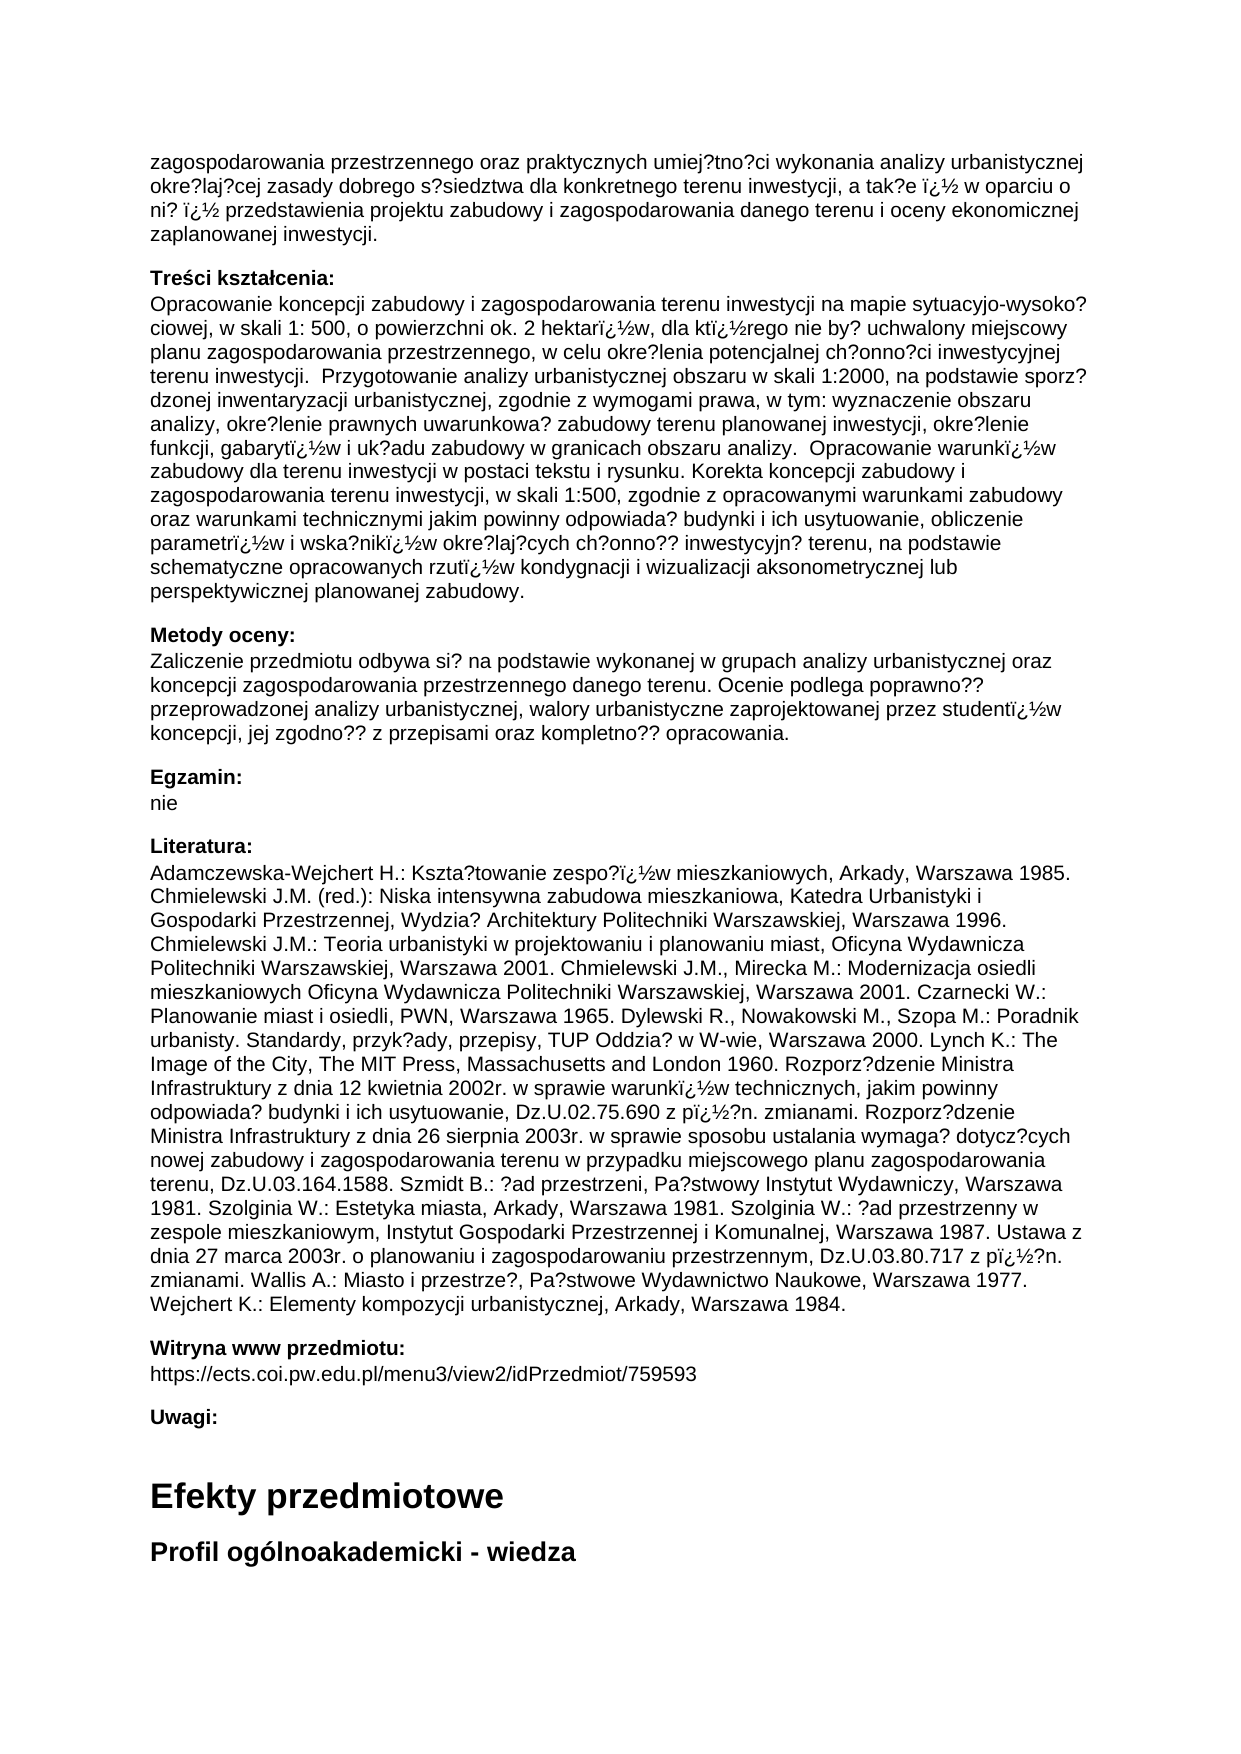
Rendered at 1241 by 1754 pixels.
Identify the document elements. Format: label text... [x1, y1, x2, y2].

text Egzamin: [150, 764, 1090, 788]
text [150, 150, 1090, 246]
text Literatura: [150, 834, 1090, 858]
text Zaliczenie przedmiotu odbywa si? na podstawie wykonanej w grupach analizy urbanistycznej oraz koncepcji zagospodarowania przestrzennego danego terenu. Ocenie podlega poprawno?? przeprowadzonej analizy urbanistycznej, walory urbanistyczne zaprojektowanej przez studentï¿½w koncepcji, jej zgodno?? z przepisami oraz kompletno?? opracowania. [150, 649, 1090, 745]
text Adamczewska-Wejchert H.: Kszta?towanie zespo?ï¿½w mieszkaniowych, Arkady, Warszawa 1985. Chmielewski J.M. (red.): Niska intensywna zabudowa mieszkaniowa, Katedra Urbanistyki i Gospodarki Przestrzennej, Wydzia? Architektury Politechniki Warszawskiej, Warszawa 1996. Chmielewski J.M.: Teoria urbanistyki w projektowaniu i planowaniu miast, Oficyna Wydawnicza Politechniki Warszawskiej, Warszawa 2001. Chmielewski J.M., Mirecka M.: Modernizacja osiedli mieszkaniowych Oficyna Wydawnicza Politechniki Warszawskiej, Warszawa 2001. Czarnecki W.: Planowanie miast i osiedli, PWN, Warszawa 1965. Dylewski R., Nowakowski M., Szopa M.: Poradnik urbanisty. Standardy, przyk?ady, przepisy, TUP Oddzia? w W-wie, Warszawa 2000. Lynch K.: The Image of the City, The MIT Press, Massachusetts and London 1960. Rozporz?dzenie Ministra Infrastruktury z dnia 12 kwietnia 2002r. w sprawie warunkï¿½w technicznych, jakim powinny odpowiada? budynki i ich usytuowanie, Dz.U.02.75.690 z pï¿½?n. zmianami. Rozporz?dzenie Ministra Infrastruktury z dnia 26 sierpnia 2003r. w sprawie sposobu ustalania wymaga? dotycz?cych nowej zabudowy i zagospodarowania terenu w przypadku miejscowego planu zagospodarowania terenu, Dz.U.03.164.1588. Szmidt B.: ?ad przestrzeni, Pa?stwowy Instytut Wydawniczy, Warszawa 1981. Szolginia W.: Estetyka miasta, Arkady, Warszawa 1981. Szolginia W.: ?ad przestrzenny w zespole mieszkaniowym, Instytut Gospodarki Przestrzennej i Komunalnej, Warszawa 1987. Ustawa z dnia 27 marca 2003r. o planowaniu i zagospodarowaniu przestrzennym, Dz.U.03.80.717 z pï¿½?n. zmianami. Wallis A.: Miasto i przestrze?, Pa?stwowe Wydawnictwo Naukowe, Warszawa 1977. Wejchert K.: Elementy kompozycji urbanistycznej, Arkady, Warszawa 1984. [150, 860, 1090, 1316]
subtitle Profil ogólnoakademicki - wiedza [150, 1536, 1090, 1567]
subtitle Efekty przedmiotowe [150, 1475, 1090, 1516]
text Metody oceny: [150, 623, 1090, 647]
text https://ects.coi.pw.edu.pl/menu3/view2/idPrzedmiot/759593 [150, 1361, 1090, 1385]
text Uwagi: [150, 1405, 1090, 1429]
text nie [150, 791, 1090, 814]
text Witryna www przedmiotu: [150, 1335, 1090, 1359]
text Treści kształcenia: [150, 266, 1090, 289]
text Opracowanie koncepcji zabudowy i zagospodarowania terenu inwestycji na mapie sytuacyjo-wysoko?ciowej, w skali 1: 500, o powierzchni ok. 2 hektarï¿½w, dla ktï¿½rego nie by? uchwalony miejscowy planu zagospodarowania przestrzennego, w celu okre?lenia potencjalnej ch?onno?ci inwestycyjnej terenu inwestycji. Przygotowanie analizy urbanistycznej obszaru w skali 1:2000, na podstawie sporz?dzonej inwentaryzacji urbanistycznej, zgodnie z wymogami prawa, w tym: wyznaczenie obszaru analizy, okre?lenie prawnych uwarunkowa? zabudowy terenu planowanej inwestycji, okre?lenie funkcji, gabarytï¿½w i uk?adu zabudowy w granicach obszaru analizy. Opracowanie warunkï¿½w zabudowy dla terenu inwestycji w postaci tekstu i rysunku. Korekta koncepcji zabudowy i zagospodarowania terenu inwestycji, w skali 1:500, zgodnie z opracowanymi warunkami zabudowy oraz warunkami technicznymi jakim powinny odpowiada? budynki i ich usytuowanie, obliczenie parametrï¿½w i wska?nikï¿½w okre?laj?cych ch?onno?? inwestycyjn? terenu, na podstawie schematyczne opracowanych rzutï¿½w kondygnacji i wizualizacji aksonometrycznej lub perspektywicznej planowanej zabudowy. [150, 292, 1090, 603]
